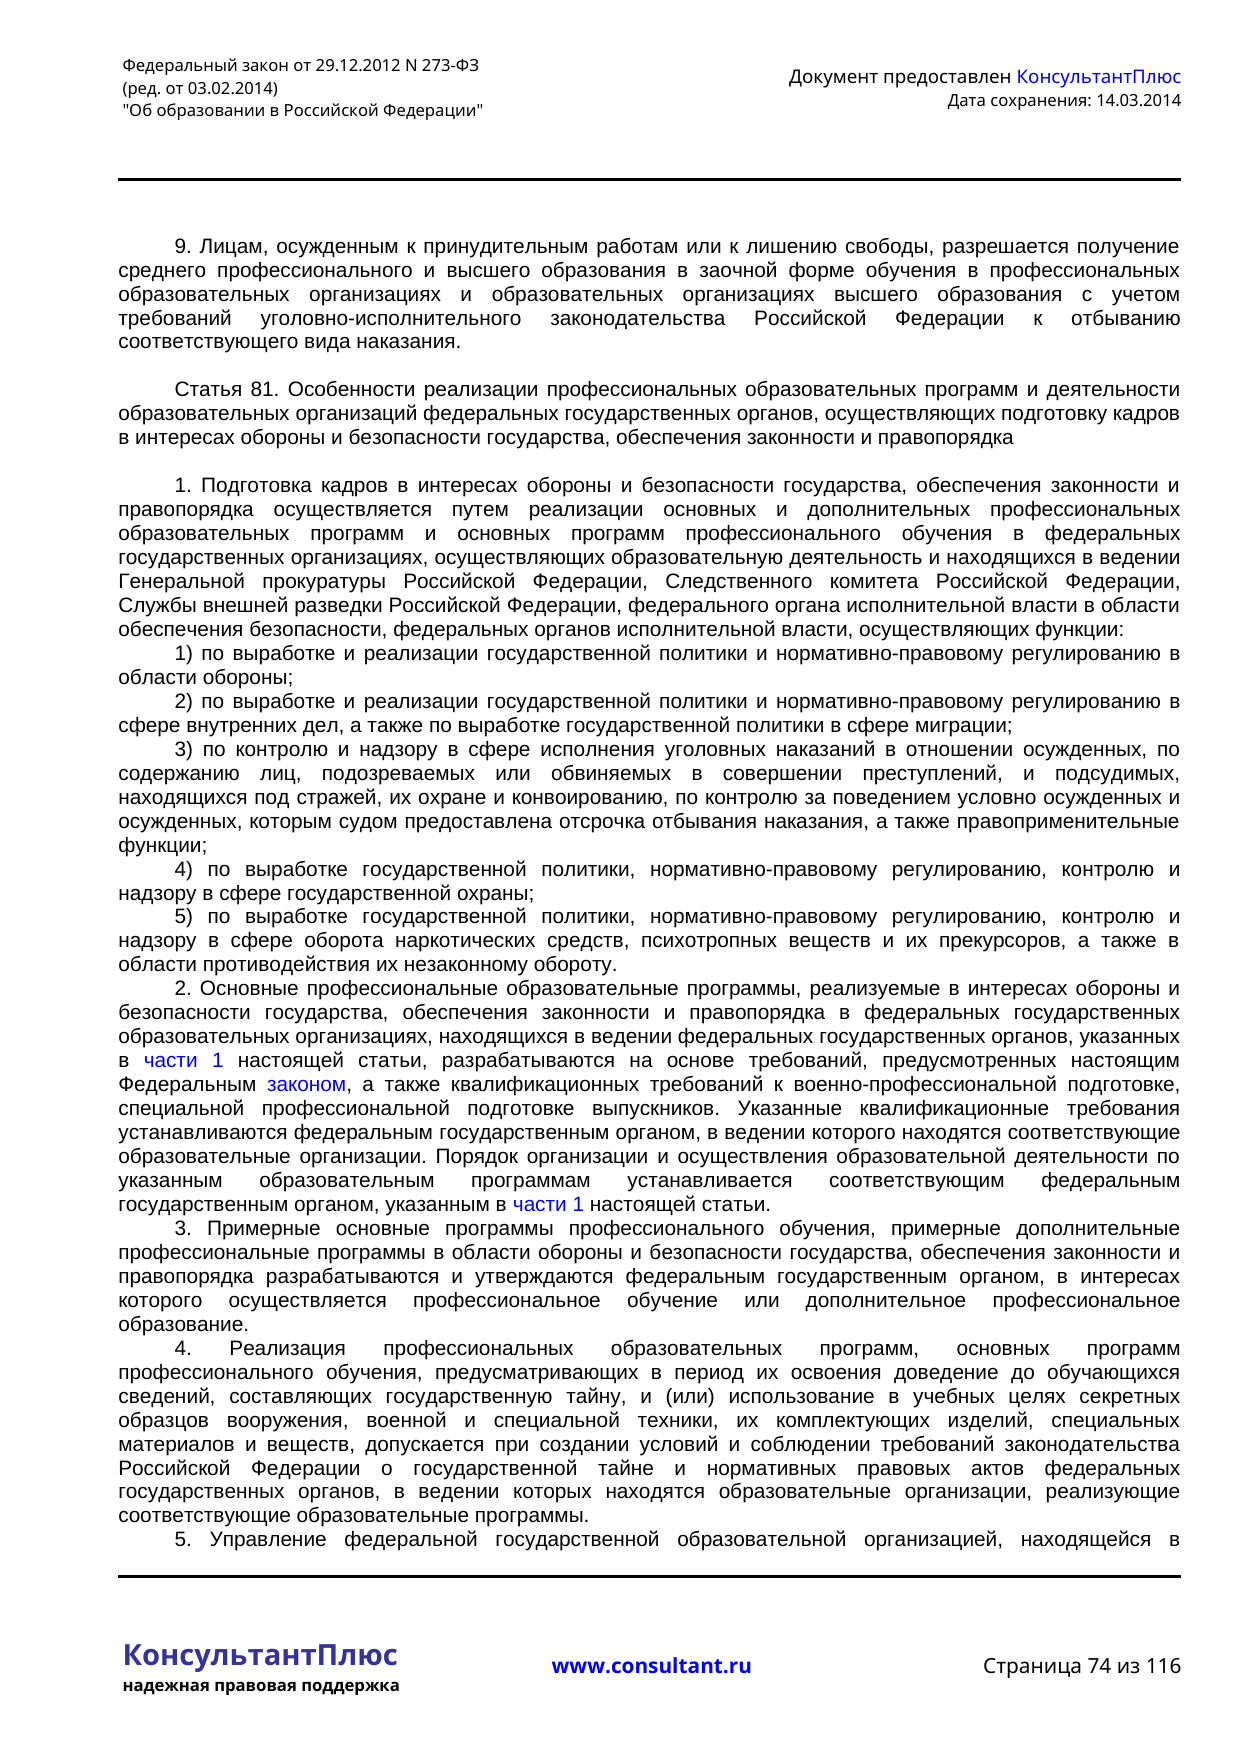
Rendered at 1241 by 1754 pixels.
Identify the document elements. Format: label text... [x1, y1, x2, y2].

text 1) по выработке и реализации государственной политики и нормативно-правовому регулированию в области обороны; [118, 641, 1181, 689]
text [118, 1527, 1181, 1551]
text 2) по выработке и реализации государственной политики и нормативно-правовому регулированию в сфере внутренних дел, а также по выработке государственной политики в сфере миграции; [118, 689, 1181, 737]
text Статья 81. Особенности реализации профессиональных образовательных программ и деятельности образовательных организаций федеральных государственных органов, осуществляющих подготовку кадров в интересах обороны и безопасности государства, обеспечения законности и правопорядка [118, 377, 1181, 449]
text 4) по выработке государственной политики, нормативно-правовому регулированию, контролю и надзору в сфере государственной охраны; [118, 856, 1181, 904]
text 9. Лицам, осужденным к принудительным работам или к лишению свободы, разрешается получение среднего профессионального и высшего образования в заочной форме обучения в профессиональных образовательных организациях и образовательных организациях высшего образования с учетом требований уголовно-исполнительного законодательства Российской Федерации к отбыванию соответствующего вида наказания. [118, 233, 1181, 353]
text 4. Реализация профессиональных образовательных программ, основных программ профессионального обучения, предусматривающих в период их освоения доведение до обучающихся сведений, составляющих государственную тайну, и (или) использование в учебных целях секретных образцов вооружения, военной и специальной техники, их комплектующих изделий, специальных материалов и веществ, допускается при создании условий и соблюдении требований законодательства Российской Федерации о государственной тайне и нормативных правовых актов федеральных государственных органов, в ведении которых находятся образовательные организации, реализующие соответствующие образовательные программы. [118, 1336, 1181, 1527]
text 3) по контролю и надзору в сфере исполнения уголовных наказаний в отношении осужденных, по содержанию лиц, подозреваемых или обвиняемых в совершении преступлений, и подсудимых, находящихся под стражей, их охране и конвоированию, по контролю за поведением условно осужденных и осужденных, которым судом предоставлена отсрочка отбывания наказания, а также правоприменительные функции; [118, 737, 1181, 856]
text 5) по выработке государственной политики, нормативно-правовому регулированию, контролю и надзору в сфере оборота наркотических средств, психотропных веществ и их прекурсоров, а также в области противодействия их незаконному обороту. [118, 904, 1181, 976]
text 2. Основные профессиональные образовательные программы, реализуемые в интересах обороны и безопасности государства, обеспечения законности и правопорядка в федеральных государственных образовательных организациях, находящихся в ведении федеральных государственных органов, указанных в части 1 настоящей статьи, разрабатываются на основе требований, предусмотренных настоящим Федеральным законом, а также квалификационных требований к военно-профессиональной подготовке, специальной профессиональной подготовке выпускников. Указанные квалификационные требования устанавливаются федеральным государственным органом, в ведении которого находятся соответствующие образовательные организации. Порядок организации и осуществления образовательной деятельности по указанным образовательным программам устанавливается соответствующим федеральным государственным органом, указанным в части 1 настоящей статьи. [118, 976, 1181, 1216]
text 3. Примерные основные программы профессионального обучения, примерные дополнительные профессиональные программы в области обороны и безопасности государства, обеспечения законности и правопорядка разрабатываются и утверждаются федеральным государственным органом, в интересах которого осуществляется профессиональное обучение или дополнительное профессиональное образование. [118, 1216, 1181, 1336]
text 1. Подготовка кадров в интересах обороны и безопасности государства, обеспечения законности и правопорядка осуществляется путем реализации основных и дополнительных профессиональных образовательных программ и основных программ профессионального обучения в федеральных государственных организациях, осуществляющих образовательную деятельность и находящихся в ведении Генеральной прокуратуры Российской Федерации, Следственного комитета Российской Федерации, Службы внешней разведки Российской Федерации, федерального органа исполнительной власти в области обеспечения безопасности, федеральных органов исполнительной власти, осуществляющих функции: [118, 473, 1181, 641]
